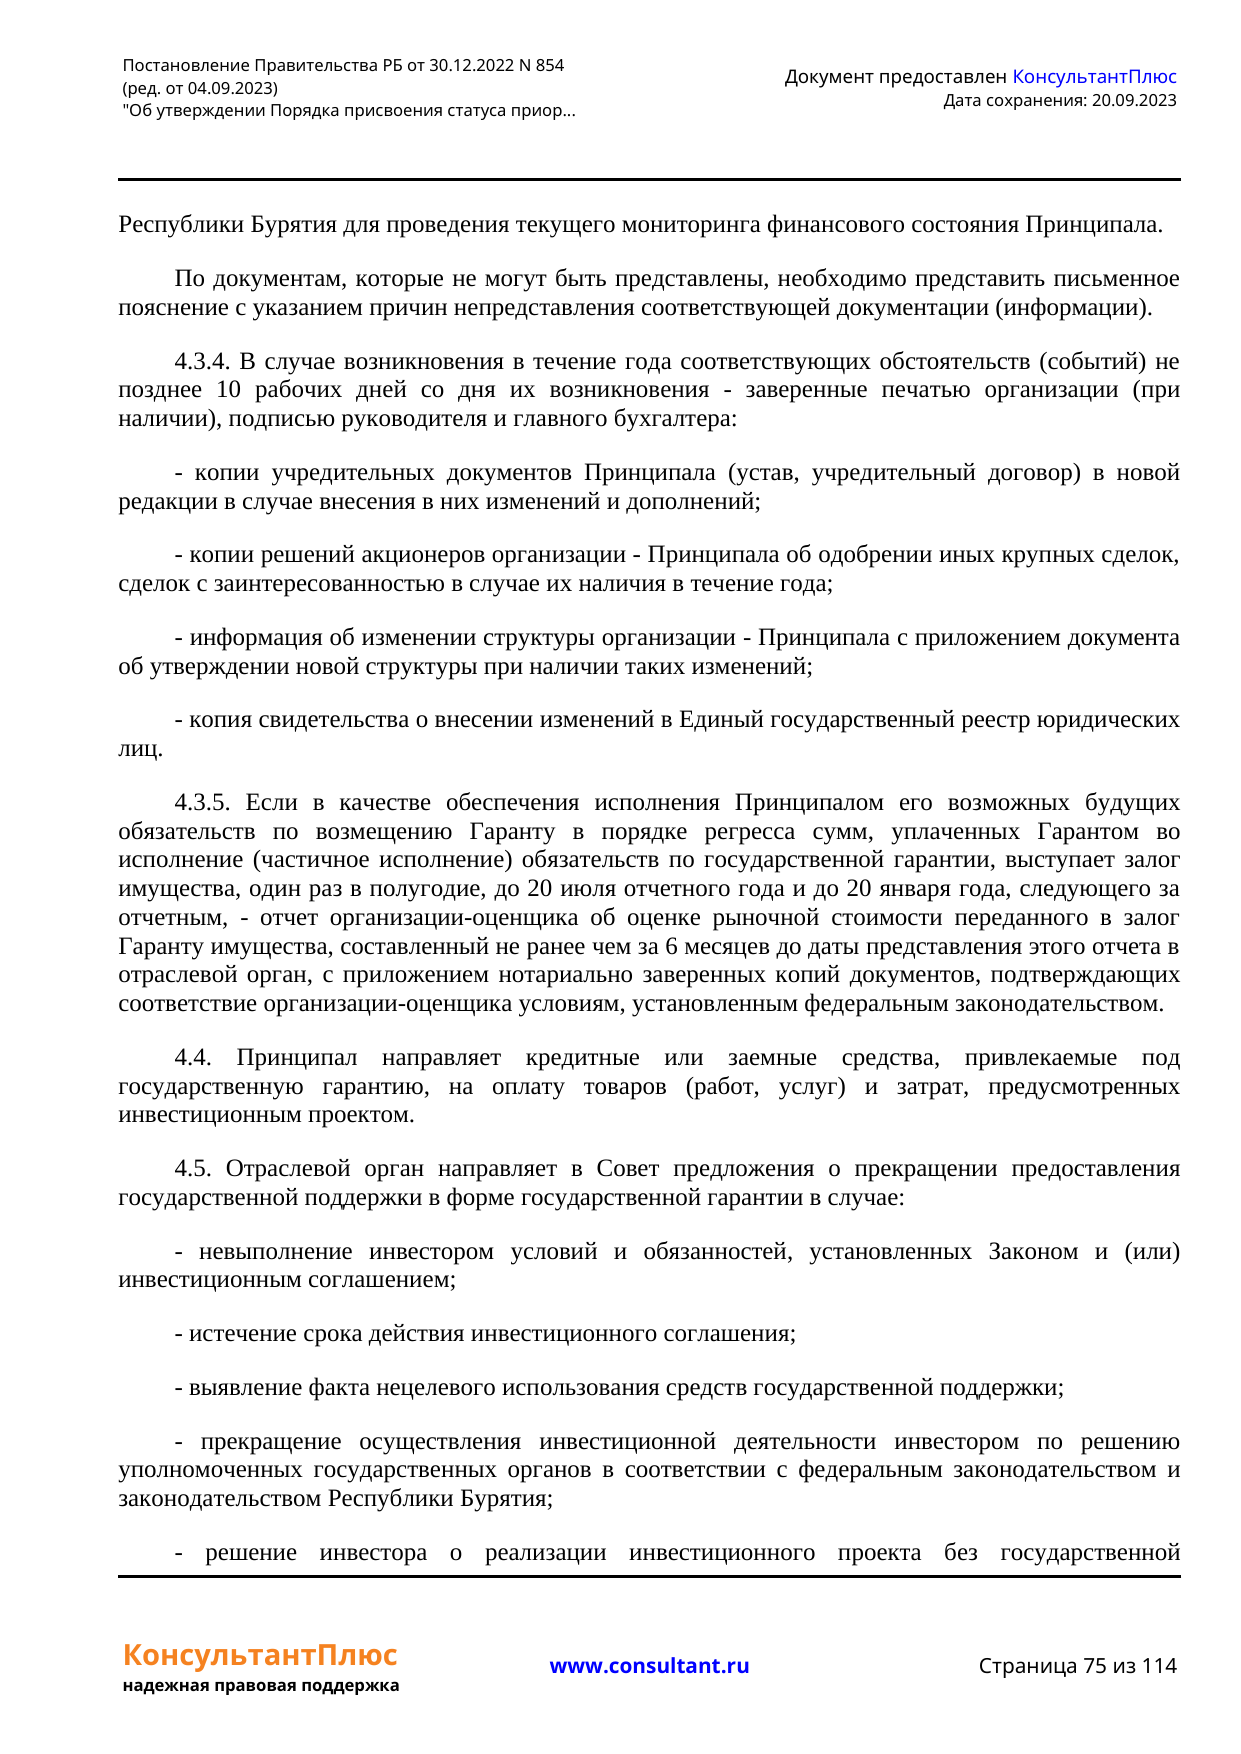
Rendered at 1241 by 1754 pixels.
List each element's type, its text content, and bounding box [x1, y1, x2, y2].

text 4.4. Принципал направляет кредитные или заемные средства, привлекаемые под государственную гарантию, на оплату товаров (работ, услуг) и затрат, предусмотренных инвестиционным проектом. [118, 1042, 1181, 1128]
text - информация об изменении структуры организации - Принципала с приложением документа об утверждении новой структуры при наличии таких изменений; [118, 622, 1181, 679]
text - копия свидетельства о внесении изменений в Единый государственный реестр юридических лиц. [118, 704, 1181, 762]
text - копии решений акционеров организации - Принципала об одобрении иных крупных сделок, сделок с заинтересованностью в случае их наличия в течение года; [118, 539, 1181, 597]
text - выявление факта нецелевого использования средств государственной поддержки; [118, 1372, 1181, 1401]
text - прекращение осуществления инвестиционной деятельности инвестором по решению уполномоченных государственных органов в соответствии с федеральным законодательством и законодательством Республики Бурятия; [118, 1426, 1181, 1512]
text 4.3.4. В случае возникновения в течение года соответствующих обстоятельств (событий) не позднее 10 рабочих дней со дня их возникновения - заверенные печатью организации (при наличии), подписью руководителя и главного бухгалтера: [118, 346, 1181, 432]
text По документам, которые не могут быть представлены, необходимо представить письменное пояснение с указанием причин непредставления соответствующей документации (информации). [118, 263, 1181, 321]
text - копии учредительных документов Принципала (устав, учредительный договор) в новой редакции в случае внесения в них изменений и дополнений; [118, 457, 1181, 514]
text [118, 1537, 1181, 1566]
text 4.5. Отраслевой орган направляет в Совет предложения о прекращении предоставления государственной поддержки в форме государственной гарантии в случае: [118, 1153, 1181, 1211]
text 4.3.5. Если в качестве обеспечения исполнения Принципалом его возможных будущих обязательств по возмещению Гаранту в порядке регресса сумм, уплаченных Гарантом во исполнение (частичное исполнение) обязательств по государственной гарантии, выступает залог имущества, один раз в полугодие, до 20 июля отчетного года и до 20 января года, следующего за отчетным, - отчет организации-оценщика об оценке рыночной стоимости переданного в залог Гаранту имущества, составленный не ранее чем за 6 месяцев до даты представления этого отчета в отраслевой орган, с приложением нотариально заверенных копий документов, подтверждающих соответствие организации-оценщика условиям, установленным федеральным законодательством. [118, 787, 1181, 1017]
text - невыполнение инвестором условий и обязанностей, установленных Законом и (или) инвестиционным соглашением; [118, 1236, 1181, 1293]
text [118, 209, 1181, 238]
text - истечение срока действия инвестиционного соглашения; [118, 1318, 1181, 1347]
